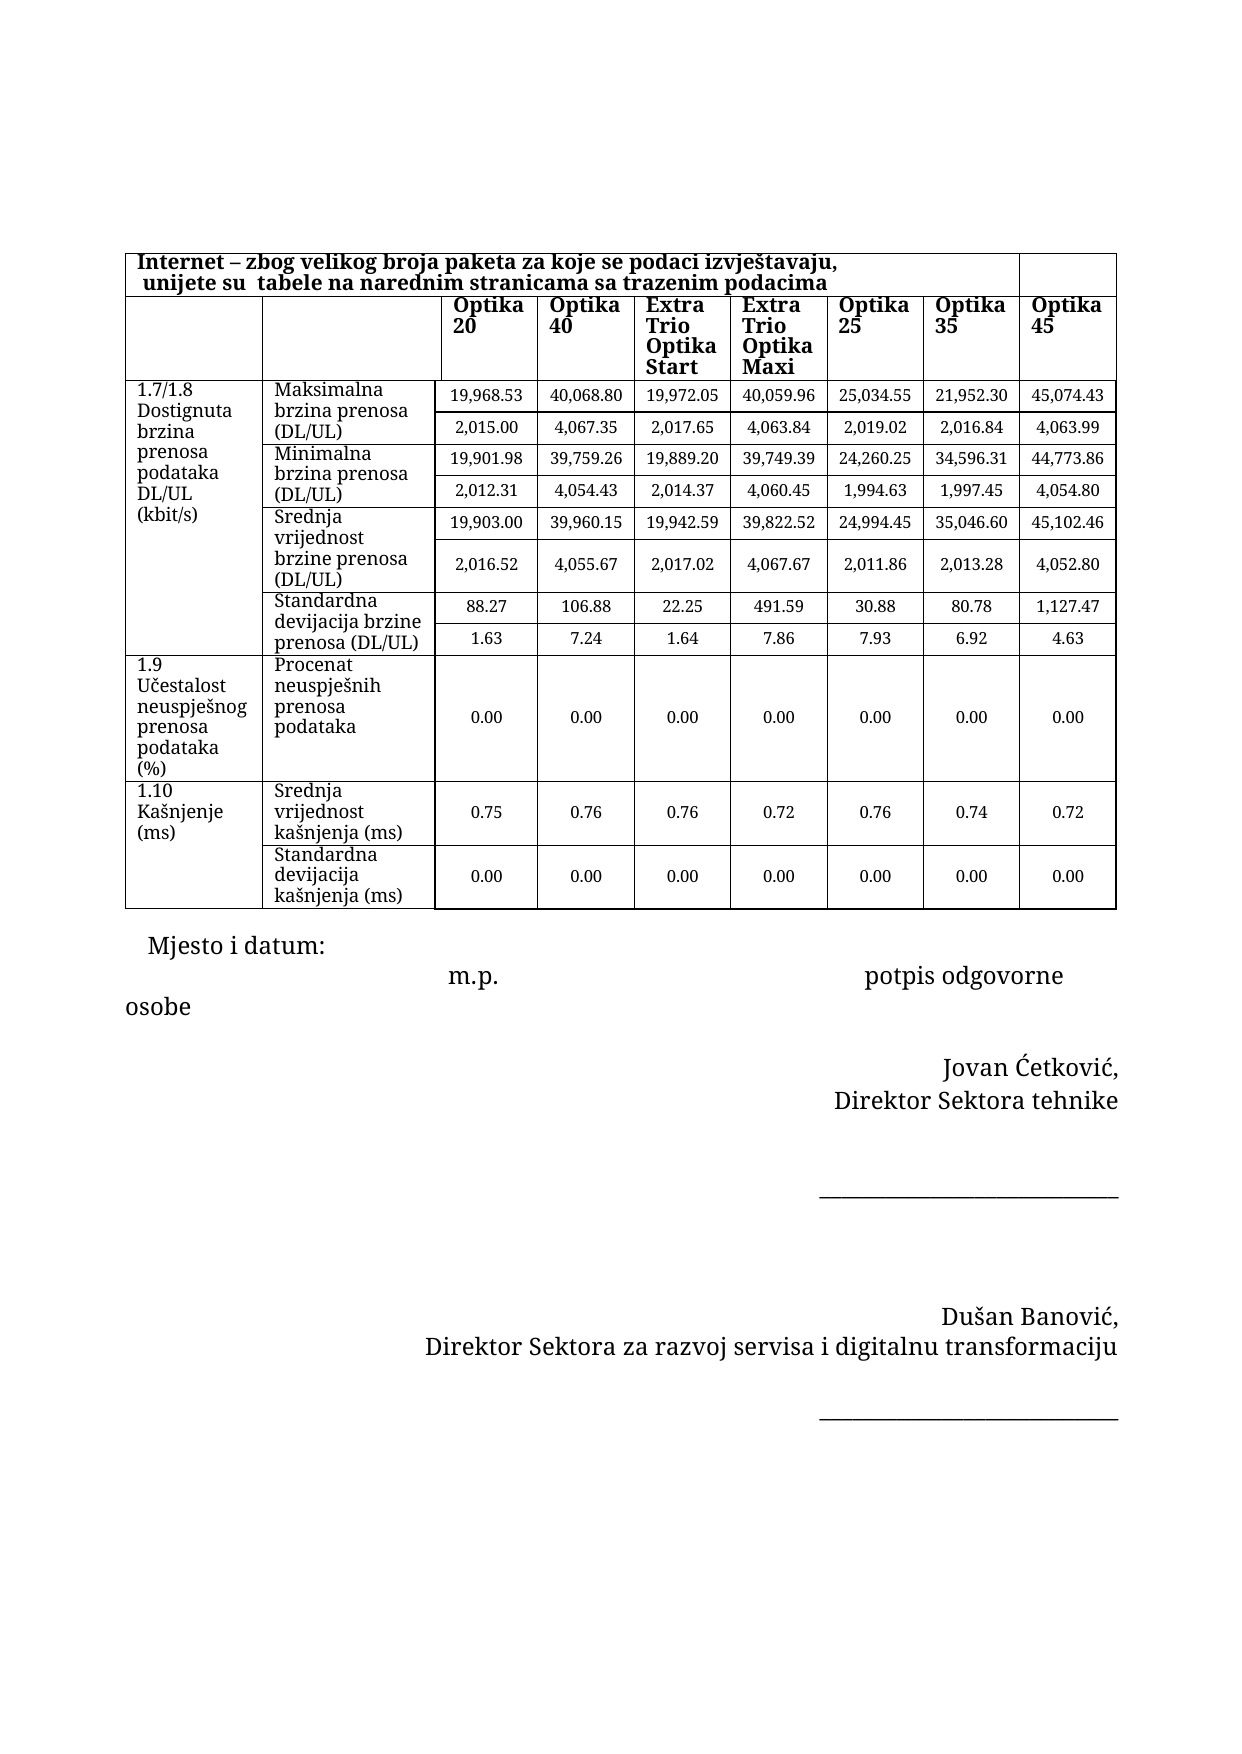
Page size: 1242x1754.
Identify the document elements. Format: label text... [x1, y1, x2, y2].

table_cell 40,068.80 [538, 381, 634, 411]
table_cell 44,773.86 [1020, 445, 1115, 475]
table_cell 4,055.67 [538, 540, 634, 592]
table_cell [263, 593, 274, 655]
table_cell 0.00 [436, 846, 537, 908]
table_cell 106.88 [538, 593, 634, 623]
text Direktor Sektora tehnike [125, 1083, 1119, 1116]
table_cell 24,260.25 [828, 445, 923, 475]
table_cell 21,952.30 [924, 381, 1019, 411]
text Direktor Sektora za razvoj servisa i digitalnu transformaciju [147, 1333, 1119, 1362]
table_cell 2,011.86 [828, 540, 923, 592]
table_cell 2,017.65 [635, 413, 730, 444]
table_cell [263, 297, 441, 380]
table_cell 0.74 [924, 782, 1019, 845]
table_cell 1,997.45 [924, 476, 1019, 507]
table_cell 2,016.52 [436, 540, 537, 592]
table_cell 0.00 [828, 656, 923, 781]
table_cell 34,596.31 [924, 445, 1019, 475]
table_cell 19,942.59 [635, 508, 730, 538]
table_cell 1.63 [436, 624, 537, 655]
table_cell 0.00 [731, 846, 827, 908]
table_cell 0.00 [731, 656, 827, 781]
text Jovan Ćetković, [125, 1051, 1119, 1083]
table_cell 39,759.26 [538, 445, 634, 475]
table_cell 0.00 [635, 846, 730, 908]
table_cell 4.63 [1020, 624, 1115, 655]
text m.p. potpis odgovorne osobe [125, 961, 1119, 1023]
table_cell 0.72 [731, 782, 827, 845]
table_cell 45,074.43 [1020, 381, 1115, 411]
table_cell 2,012.31 [436, 476, 537, 507]
table_cell 2,015.00 [436, 413, 537, 444]
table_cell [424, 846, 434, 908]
table_cell 80.78 [924, 593, 1019, 623]
table_cell Optika 35 [924, 297, 1019, 380]
table_cell 39,749.39 [731, 445, 827, 475]
table_header [1020, 254, 1116, 296]
table_cell 4,054.43 [538, 476, 634, 507]
table_cell 0.00 [1020, 846, 1115, 908]
table_cell 7.93 [828, 624, 923, 655]
table_cell 4,054.80 [1020, 476, 1115, 507]
table_cell 4,063.99 [1020, 413, 1115, 444]
table_cell 25,034.55 [828, 381, 923, 411]
table_cell 4,052.80 [1020, 540, 1115, 592]
table_cell 88.27 [436, 593, 537, 623]
table_cell 40,059.96 [731, 381, 827, 411]
table_cell 19,968.53 [436, 381, 537, 411]
text ___________________________ [125, 1392, 1119, 1424]
table_cell 4,063.84 [731, 413, 827, 444]
table_cell 4,067.35 [538, 413, 634, 444]
table_cell 19,972.05 [635, 381, 730, 411]
table_cell 0.00 [924, 656, 1019, 781]
table_cell 0.76 [635, 782, 730, 845]
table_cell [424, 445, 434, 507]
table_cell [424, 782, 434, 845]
table_cell 19,903.00 [436, 508, 537, 538]
table_cell 0.00 [635, 656, 730, 781]
table_cell 1.10 Kašnjenje (ms) [126, 782, 262, 908]
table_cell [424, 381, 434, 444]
table_cell Optika 25 [828, 297, 923, 380]
table_cell 2,019.02 [828, 413, 923, 444]
table_cell Procenat neuspješnih prenosa podataka [263, 656, 434, 781]
table_cell 7.24 [538, 624, 634, 655]
table_cell 2,017.02 [635, 540, 730, 592]
table_cell 39,822.52 [731, 508, 827, 538]
table_cell 0.00 [436, 656, 537, 781]
table_cell 491.59 [731, 593, 827, 623]
table_cell 7.86 [731, 624, 827, 655]
table_cell Optika 45 [1020, 297, 1116, 380]
table_cell 39,960.15 [538, 508, 634, 538]
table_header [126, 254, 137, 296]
table_cell 0.76 [538, 782, 634, 845]
text Mjesto i datum: [147, 931, 1119, 961]
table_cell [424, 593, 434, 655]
table_cell 2,016.84 [924, 413, 1019, 444]
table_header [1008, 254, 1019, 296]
table_cell 22.25 [635, 593, 730, 623]
table_cell 35,046.60 [924, 508, 1019, 538]
table_cell 0.00 [538, 846, 634, 908]
table_cell 24,994.45 [828, 508, 923, 538]
table_cell 2,014.37 [635, 476, 730, 507]
table_cell 0.00 [924, 846, 1019, 908]
table_cell [126, 297, 262, 380]
table_cell 2,013.28 [924, 540, 1019, 592]
table_cell 0.75 [436, 782, 537, 845]
table_cell 0.72 [1020, 782, 1115, 845]
table_cell 1.7/1.8 Dostignuta brzina prenosa podataka DL/UL (kbit/s) [126, 381, 262, 655]
text ___________________________ [125, 1169, 1119, 1202]
table_cell Optika 40 [538, 297, 634, 380]
table_cell 4,060.45 [731, 476, 827, 507]
table_cell 0.00 [828, 846, 923, 908]
table_cell 4,067.67 [731, 540, 827, 592]
table_cell 0.76 [828, 782, 923, 845]
table_cell 0.00 [538, 656, 634, 781]
table_cell 45,102.46 [1020, 508, 1115, 538]
table_cell 19,901.98 [436, 445, 537, 475]
table_cell 0.00 [1020, 656, 1115, 781]
table_cell 1.64 [635, 624, 730, 655]
table_cell 6.92 [924, 624, 1019, 655]
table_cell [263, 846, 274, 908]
table_cell Optika 20 [442, 297, 537, 380]
text Dušan Banović, [125, 1300, 1119, 1333]
table_cell 30.88 [828, 593, 923, 623]
table_cell 1,127.47 [1020, 593, 1115, 623]
table_cell 19,889.20 [635, 445, 730, 475]
table_cell 1,994.63 [828, 476, 923, 507]
